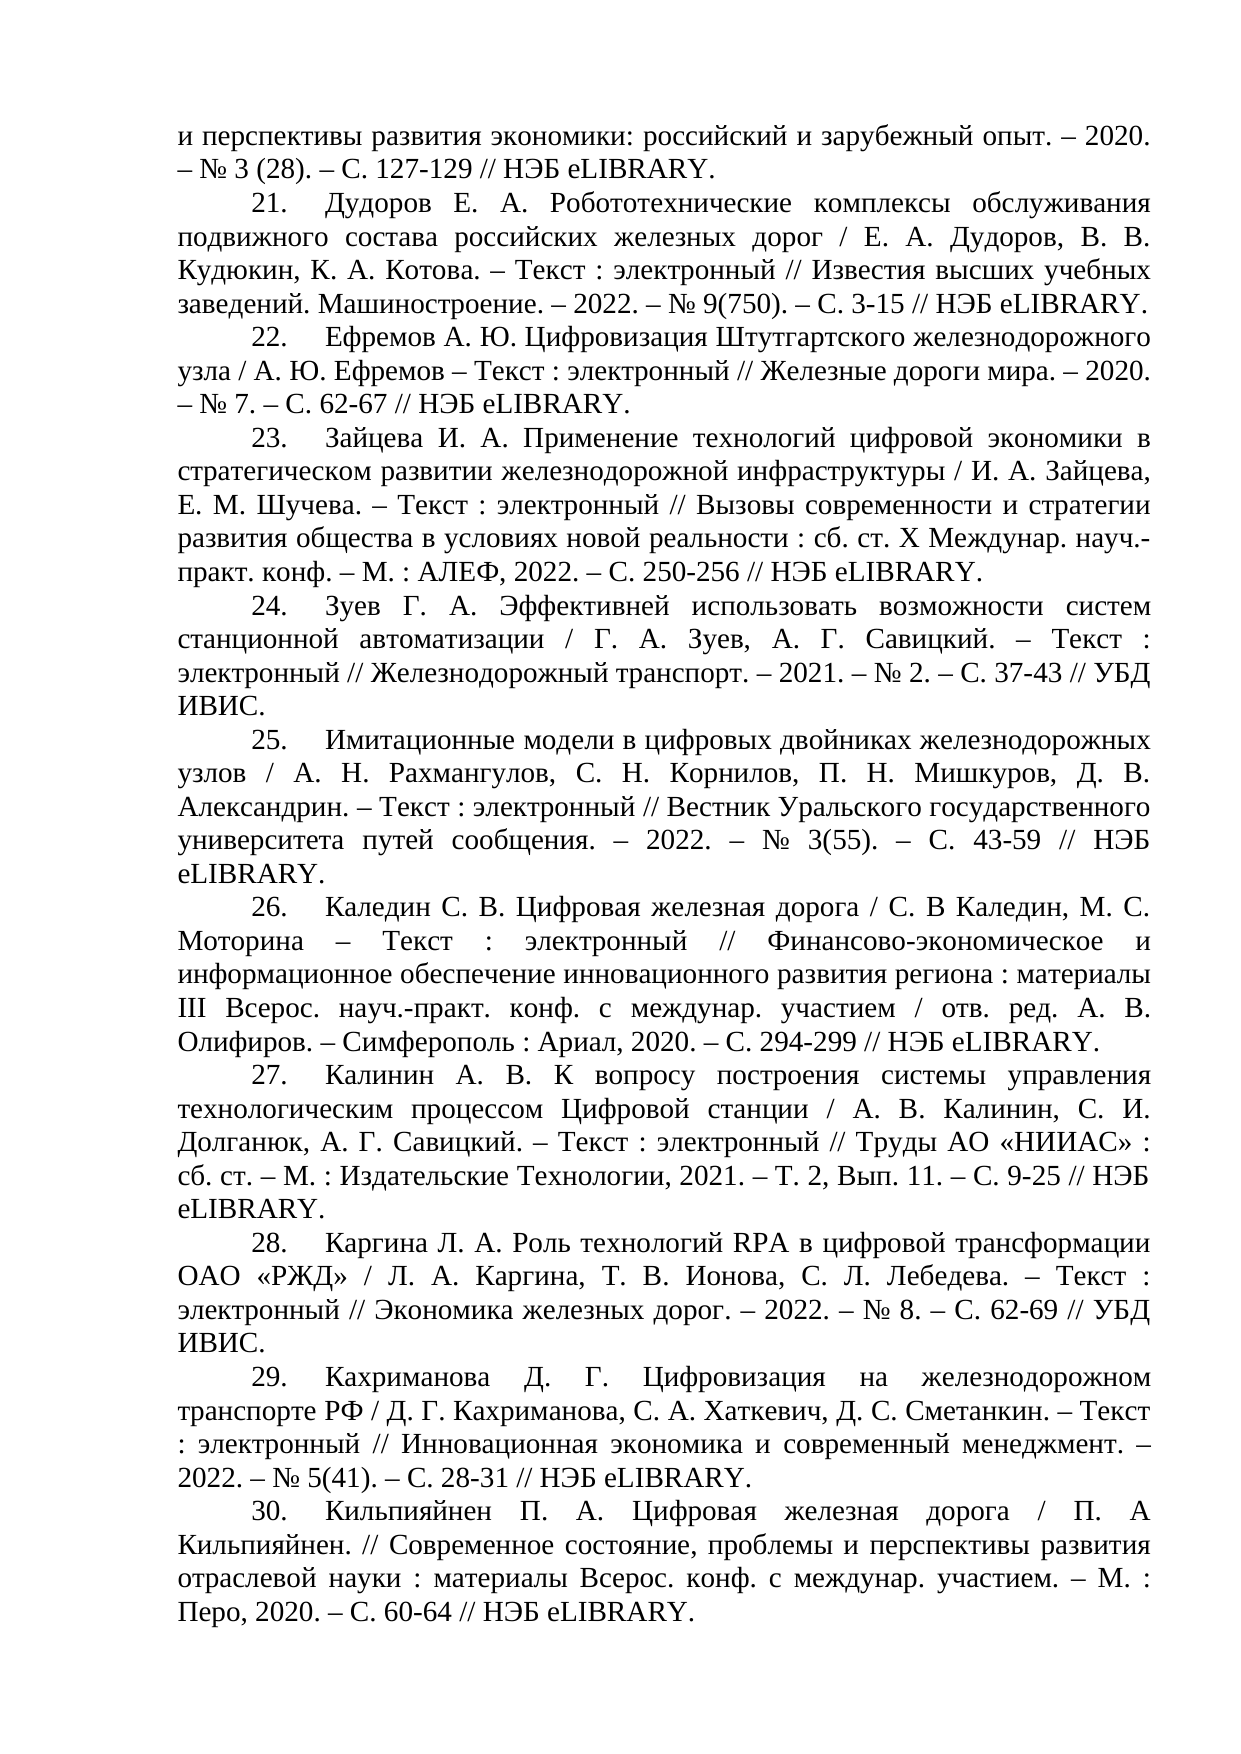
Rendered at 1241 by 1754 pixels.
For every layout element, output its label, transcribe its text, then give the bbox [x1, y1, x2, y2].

list Калинин А. В. К вопросу построения системы управления технологическим процессом Цифровой станции / А. В. Калинин, С. И. Долганюк, А. Г. Савицкий. – Текст : электронный // Труды АО «НИИАС» : сб. ст. – М. : Издательские Технологии, 2021. – Т. 2, Вып. 11. – С. 9-25 // НЭБ eLIBRARY. [177, 1057, 1152, 1225]
list Каргина Л. А. Роль технологий RPA в цифровой трансформации ОАО «РЖД» / Л. А. Каргина, Т. В. Ионова, С. Л. Лебедева. – Текст : электронный // Экономика железных дорог. – 2022. – № 8. – С. 62-69 // УБД ИВИС. [177, 1225, 1152, 1359]
list Кахриманова Д. Г. Цифровизация на железнодорожном транспорте РФ / Д. Г. Кахриманова, С. А. Хаткевич, Д. С. Сметанкин. – Текст : электронный // Инновационная экономика и современный менеджмент. – 2022. – № 5(41). – С. 28-31 // НЭБ eLIBRARY. [177, 1359, 1152, 1493]
list Зуев Г. А. Эффективней использовать возможности систем станционной автоматизации / Г. А. Зуев, А. Г. Савицкий. – Текст : электронный // Железнодорожный транспорт. – 2021. – № 2. – С. 37-43 // УБД ИВИС. [177, 588, 1152, 722]
list Ефремов А. Ю. Цифровизация Штутгартского железнодорожного узла / А. Ю. Ефремов – Текст : электронный // Железные дороги мира. – 2020. – № 7. – С. 62-67 // НЭБ eLIBRARY. [177, 319, 1152, 420]
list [177, 118, 1152, 185]
list Каледин С. В. Цифровая железная дорога / С. В Каледин, М. С. Моторина – Текст : электронный // Финансово-экономическое и информационное обеспечение инновационного развития региона : материалы III Всерос. науч.-практ. конф. с междунар. участием / отв. ред. А. В. Олифиров. – Симферополь : Ариал, 2020. – С. 294-299 // НЭБ eLIBRARY. [177, 889, 1152, 1057]
list Имитационные модели в цифровых двойниках железнодорожных узлов / А. Н. Рахмангулов, С. Н. Корнилов, П. Н. Мишкуров, Д. В. Александрин. – Текст : электронный // Вестник Уральского государственного университета путей сообщения. – 2022. – № 3(55). – С. 43-59 // НЭБ eLIBRARY. [177, 722, 1152, 889]
list Дудоров Е. А. Робототехнические комплексы обслуживания подвижного состава российских железных дорог / Е. А. Дудоров, В. В. Кудюкин, К. А. Котова. – Текст : электронный // Известия высших учебных заведений. Машиностроение. – 2022. – № 9(750). – С. 3-15 // НЭБ eLIBRARY. [177, 185, 1152, 319]
list Кильпияйнен П. А. Цифровая железная дорога / П. А Кильпияйнен. // Современное состояние, проблемы и перспективы развития отраслевой науки : материалы Всерос. конф. с междунар. участием. – М. : Перо, 2020. – С. 60-64 // НЭБ eLIBRARY. [177, 1493, 1152, 1627]
list Зайцева И. А. Применение технологий цифровой экономики в стратегическом развитии железнодорожной инфраструктуры / И. А. Зайцева, Е. М. Шучева. – Текст : электронный // Вызовы современности и стратегии развития общества в условиях новой реальности : сб. ст. X Междунар. науч.-практ. конф. – М. : АЛЕФ, 2022. – С. 250-256 // НЭБ eLIBRARY. [177, 420, 1152, 588]
